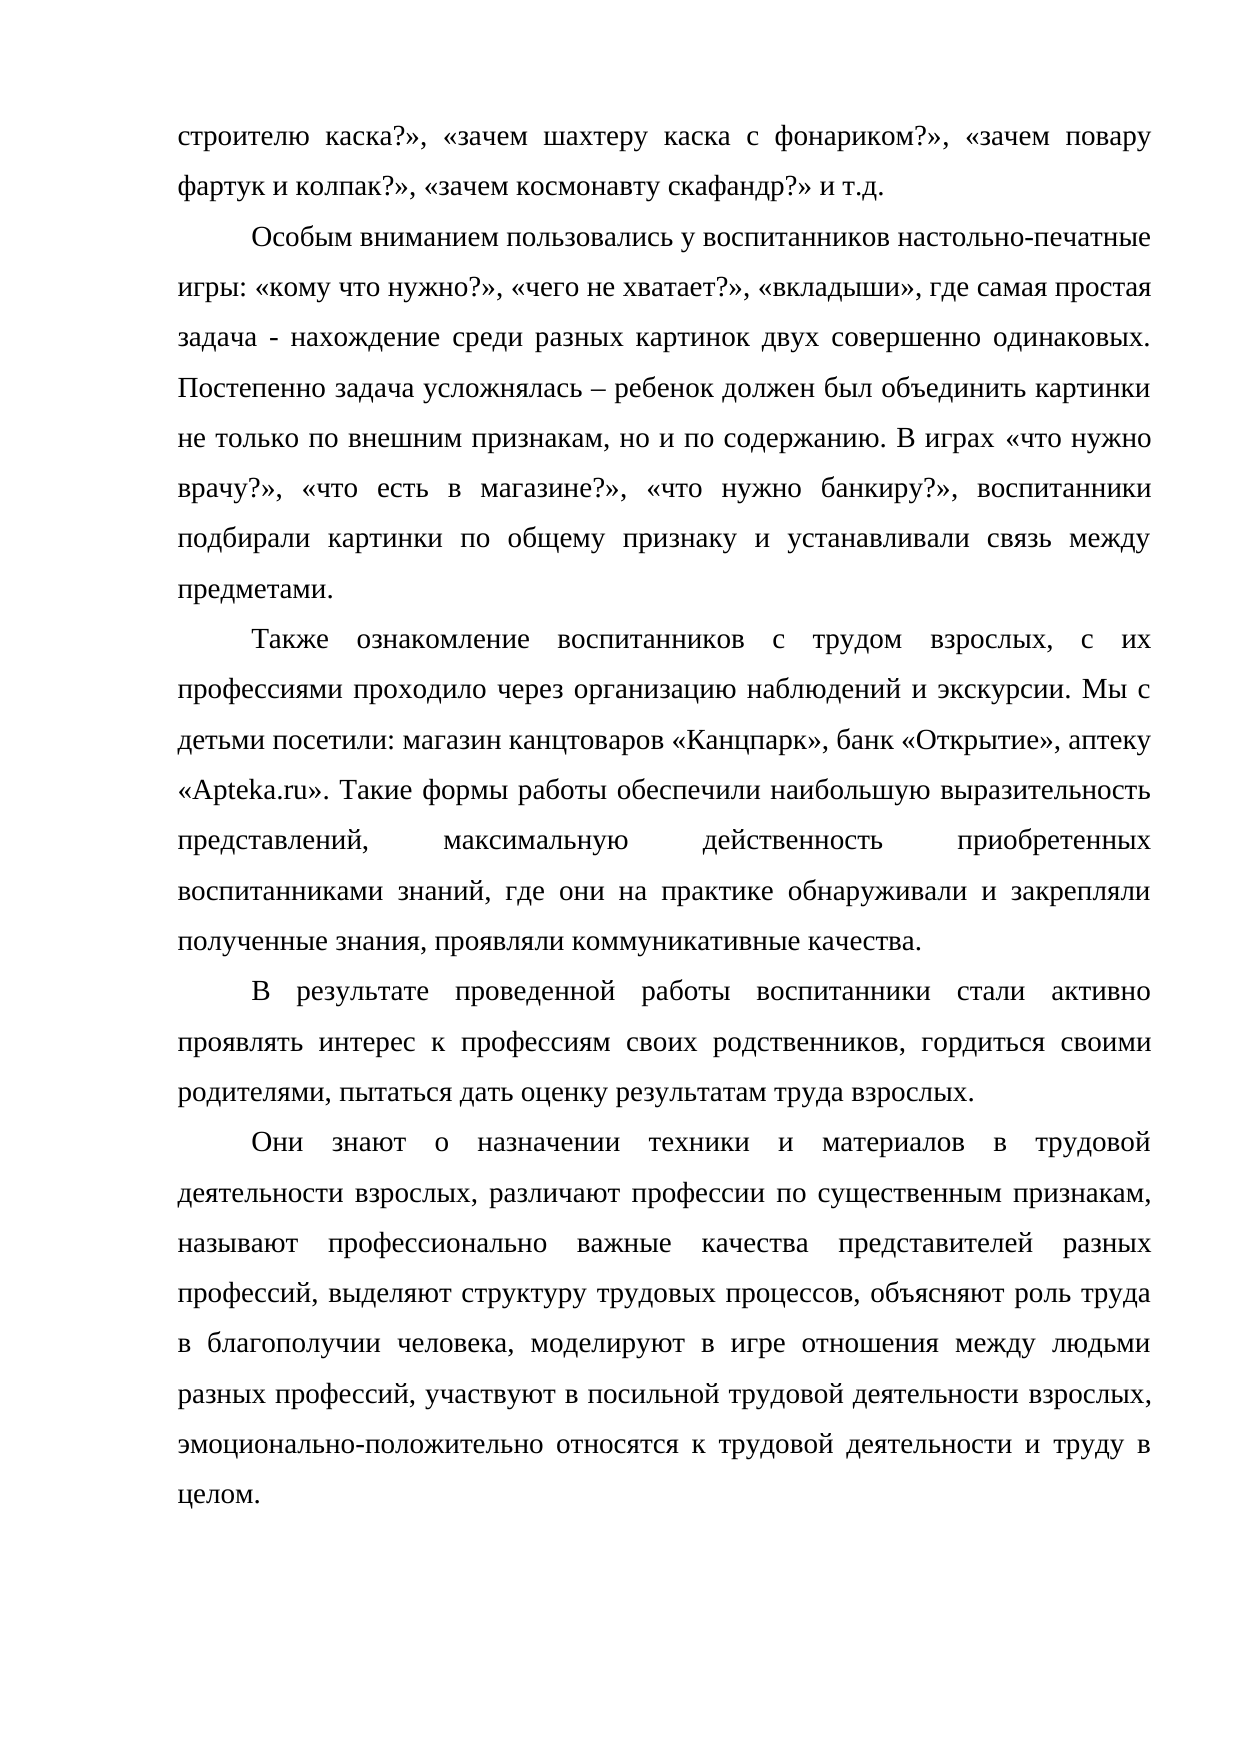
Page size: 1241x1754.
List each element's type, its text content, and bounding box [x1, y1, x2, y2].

text В результате проведенной работы воспитанники стали активно проявлять интерес к профессиям своих родственников, гордиться своими родителями, пытаться дать оценку результатам труда взрослых. [177, 973, 1152, 1108]
text Они знают о назначении техники и материалов в трудовой деятельности взрослых, различают профессии по существенным признакам, называют профессионально важные качества представителей разных профессий, выделяют структуру трудовых процессов, объясняют роль труда в благополучии человека, моделируют в игре отношения между людьми разных профессий, участвуют в посильной трудовой деятельности взрослых, эмоционально-положительно относятся к трудовой деятельности и труду в целом. [177, 1124, 1152, 1510]
text Особым вниманием пользовались у воспитанников настольно-печатные игры: «кому что нужно?», «чего не хватает?», «вкладыши», где самая простая задача - нахождение среди разных картинок двух совершенно одинаковых. Постепенно задача усложнялась – ребенок должен был объединить картинки не только по внешним признакам, но и по содержанию. В играх «что нужно врачу?», «что есть в магазине?», «что нужно банкиру?», воспитанники подбирали картинки по общему признаку и устанавливали связь между предметами. [177, 219, 1152, 604]
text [177, 118, 1152, 202]
text Также ознакомление воспитанников с трудом взрослых, с их профессиями проходило через организацию наблюдений и экскурсии. Мы с детьми посетили: магазин канцтоваров «Канцпарк», банк «Открытие», аптеку «Аpteka.ru». Такие формы работы обеспечили наибольшую выразительность представлений, максимальную действенность приобретенных воспитанниками знаний, где они на практике обнаруживали и закрепляли полученные знания, проявляли коммуникативные качества. [177, 621, 1152, 957]
